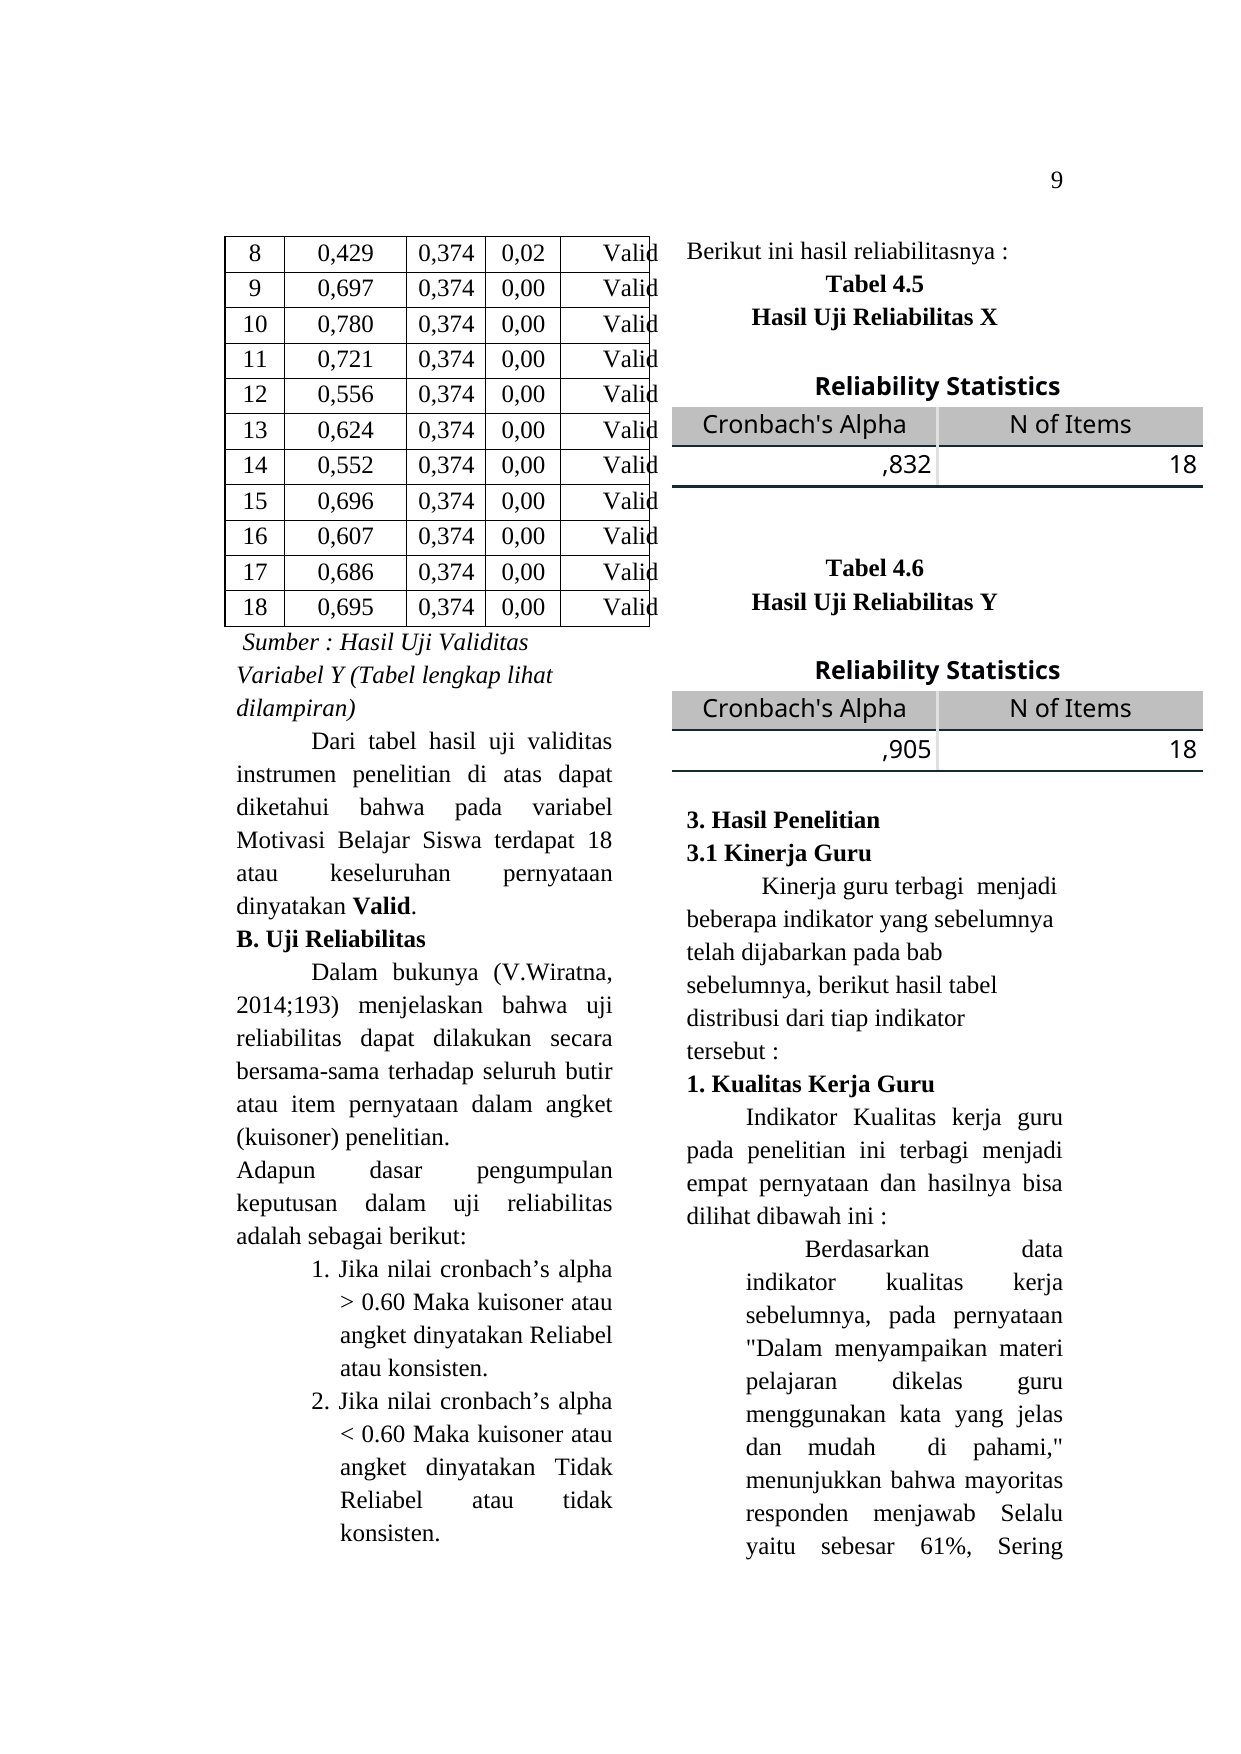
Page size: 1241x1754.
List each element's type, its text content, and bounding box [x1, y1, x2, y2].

table_cell N of Items [939, 407, 1203, 445]
table_cell 0,374 [407, 237, 485, 272]
text Adapun dasar pengumpulan keputusan dalam uji reliabilitas adalah sebagai berikut: [236, 1155, 613, 1250]
table_header Reliability Statistics [672, 368, 1203, 407]
table_cell 0,429 [285, 237, 406, 272]
table_cell Valid [561, 485, 649, 519]
table_cell 0,374 [407, 344, 485, 378]
text 3. Hasil Penelitian [686, 805, 1063, 833]
list Indikator Kualitas kerja guru pada penelitian ini terbagi menjadi empat pernyataan dan hasilnya bisa dilihat dibawah ini : [686, 1102, 1063, 1230]
table_cell Valid [561, 344, 649, 378]
table_cell 0,780 [285, 308, 406, 342]
text 3.1 Kinerja Guru [686, 838, 1063, 867]
table_cell Valid [561, 591, 649, 626]
table_cell Valid [561, 237, 649, 272]
table_cell 0,00 [486, 485, 560, 519]
table_cell 0,00 [486, 379, 560, 413]
table_cell Valid [561, 414, 649, 449]
text Hasil Uji Reliabilitas X [686, 302, 1063, 331]
table_cell 9 [226, 273, 284, 307]
table_cell Valid [561, 556, 649, 590]
text 1. Kualitas Kerja Guru [686, 1069, 1063, 1098]
table_cell 0,552 [285, 450, 406, 484]
text Dalam bukunya (V.Wiratna, 2014;193) menjelaskan bahwa uji reliabilitas dapat dilakukan secara bersama-sama terhadap seluruh butir atau item pernyataan dalam angket (kuisoner) penelitian. [236, 957, 613, 1151]
text Hasil Uji Reliabilitas Y [686, 587, 1063, 615]
table_cell 0,686 [285, 556, 406, 590]
table_cell Valid [561, 521, 649, 555]
text 2. Jika nilai cronbach’s alpha < 0.60 Maka kuisoner atau angket dinyatakan Tidak Reliabel atau tidak konsisten. [311, 1386, 613, 1547]
table_cell 0,00 [486, 344, 560, 378]
table_cell 0,721 [285, 344, 406, 378]
table_cell 0,374 [407, 556, 485, 590]
table_cell 14 [226, 450, 284, 484]
table_cell 0,00 [486, 273, 560, 307]
text Kinerja guru terbagi menjadi beberapa indikator yang sebelumnya telah dijabarkan pada bab sebelumnya, berikut hasil tabel distribusi dari tiap indikator tersebut : [686, 871, 1063, 1065]
table_cell 0,374 [407, 273, 485, 307]
text Sumber : Hasil Uji Validitas Variabel Y (Tabel lengkap lihat dilampiran) [236, 627, 613, 722]
table_cell 0,00 [486, 556, 560, 590]
text Dari tabel hasil uji validitas instrumen penelitian di atas dapat diketahui bahwa pada variabel Motivasi Belajar Siswa terdapat 18 atau keseluruhan pernyataan dinyatakan Valid. [236, 726, 613, 920]
table_cell 0,607 [285, 521, 406, 555]
table_cell 0,00 [486, 591, 560, 626]
table_cell 0,374 [407, 414, 485, 449]
table_cell 18 [939, 731, 1203, 770]
table_cell 10 [226, 308, 284, 342]
table_cell 17 [226, 556, 284, 590]
table_cell 0,00 [486, 450, 560, 484]
table_cell 12 [226, 379, 284, 413]
table_cell 0,374 [407, 379, 485, 413]
table_cell ,905 [672, 731, 936, 770]
table_cell 0,374 [407, 591, 485, 626]
table_cell N of Items [939, 691, 1203, 729]
table_cell 0,02 [486, 237, 560, 272]
table_cell Cronbach's Alpha [672, 407, 936, 445]
table_cell 11 [226, 344, 284, 378]
table_cell 13 [226, 414, 284, 449]
table_cell 0,695 [285, 591, 406, 626]
table_cell Valid [561, 273, 649, 307]
table_cell ,832 [672, 447, 936, 485]
text B. Uji Reliabilitas [236, 924, 613, 953]
table_cell 0,624 [285, 414, 406, 449]
text Berikut ini hasil reliabilitasnya : [686, 236, 1063, 265]
table_cell 0,374 [407, 521, 485, 555]
table_cell 0,374 [407, 308, 485, 342]
table_cell 0,00 [486, 308, 560, 342]
table_cell 0,556 [285, 379, 406, 413]
table_cell Valid [561, 308, 649, 342]
text Tabel 4.6 [686, 553, 1063, 582]
table_cell 0,696 [285, 485, 406, 519]
table_cell 16 [226, 521, 284, 555]
table_cell 15 [226, 485, 284, 519]
table_cell Valid [561, 450, 649, 484]
table_cell 0,374 [407, 450, 485, 484]
table_cell 0,00 [486, 521, 560, 555]
table_cell Cronbach's Alpha [672, 691, 936, 729]
table_cell 0,00 [486, 414, 560, 449]
table_cell 0,374 [407, 485, 485, 519]
text 1. Jika nilai cronbach’s alpha > 0.60 Maka kuisoner atau angket dinyatakan Reliabel atau konsisten. [311, 1254, 613, 1382]
table_cell 0,697 [285, 273, 406, 307]
table_cell Valid [561, 379, 649, 413]
table_cell 18 [939, 447, 1203, 485]
table_cell 18 [226, 591, 284, 626]
table_header Reliability Statistics [672, 653, 1203, 691]
text Tabel 4.5 [686, 269, 1063, 298]
table_cell 8 [226, 237, 284, 272]
